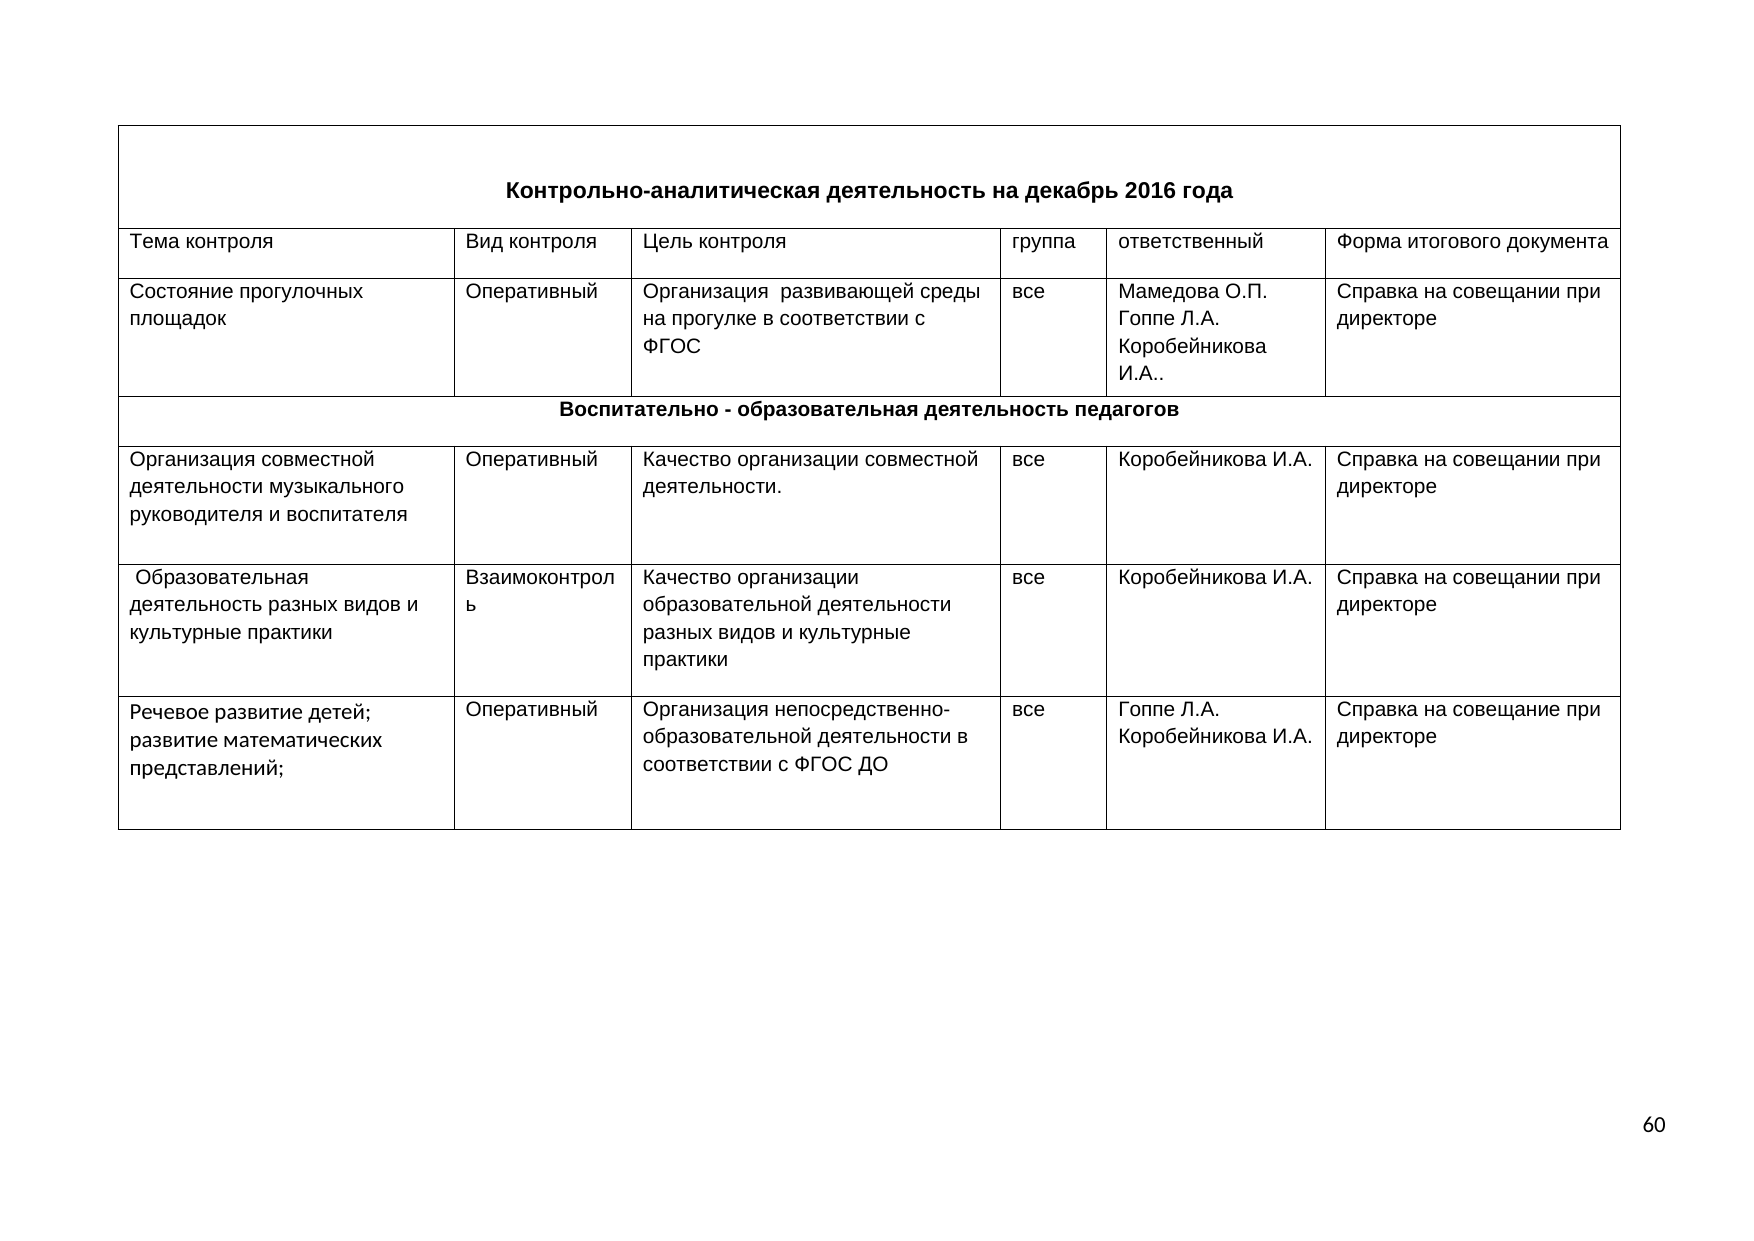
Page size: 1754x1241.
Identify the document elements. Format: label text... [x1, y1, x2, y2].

table_cell Организация непосредственно-образовательной деятельности в соответствии с ФГОС ДО [632, 697, 1000, 829]
table_cell Справка на совещании при директоре [1326, 279, 1620, 396]
table_cell все [1001, 447, 1106, 564]
table_header Контрольно-аналитическая деятельность на декабрь 2016 года [119, 126, 1620, 228]
table_cell все [1001, 279, 1106, 396]
table_cell Коробейникова И.А. [1107, 565, 1325, 696]
table_cell Коробейникова И.А. [1107, 447, 1325, 564]
table_cell Цель контроля [632, 229, 1000, 278]
table_cell Речевое развитие детей; развитие математических представлений; [119, 697, 454, 829]
table_cell Оперативный [455, 697, 631, 829]
table_cell все [1001, 565, 1106, 696]
table_cell Справка на совещании при директоре [1326, 447, 1620, 564]
table_cell Форма итогового документа [1326, 229, 1620, 278]
table_cell Справка на совещании при директоре [1326, 565, 1620, 696]
table_cell Качество организации совместной деятельности. [632, 447, 1000, 564]
table_cell Тема контроля [119, 229, 454, 278]
table_cell Оперативный [455, 279, 631, 396]
table_cell ответственный [1107, 229, 1325, 278]
table_cell все [1001, 697, 1106, 829]
table_cell Образовательная деятельность разных видов и культурные практики [119, 565, 454, 696]
table_cell Состояние прогулочных площадок [119, 279, 454, 396]
table_cell Воспитательно - образовательная деятельность педагогов [119, 397, 1620, 446]
table_cell Оперативный [455, 447, 631, 564]
table_cell группа [1001, 229, 1106, 278]
table_cell Организация совместной деятельности музыкального руководителя и воспитателя [119, 447, 454, 564]
table_cell Качество организации образовательной деятельности разных видов и культурные практики [632, 565, 1000, 696]
table_cell Справка на совещание при директоре [1326, 697, 1620, 829]
table_cell Мамедова О.П. Гоппе Л.А. Коробейникова И.А.. [1107, 279, 1325, 396]
table_cell Вид контроля [455, 229, 631, 278]
table_cell Взаимоконтроль [455, 565, 631, 696]
table_cell Гоппе Л.А. Коробейникова И.А. [1107, 697, 1325, 829]
table_cell Организация развивающей среды на прогулке в соответствии с ФГОС [632, 279, 1000, 396]
